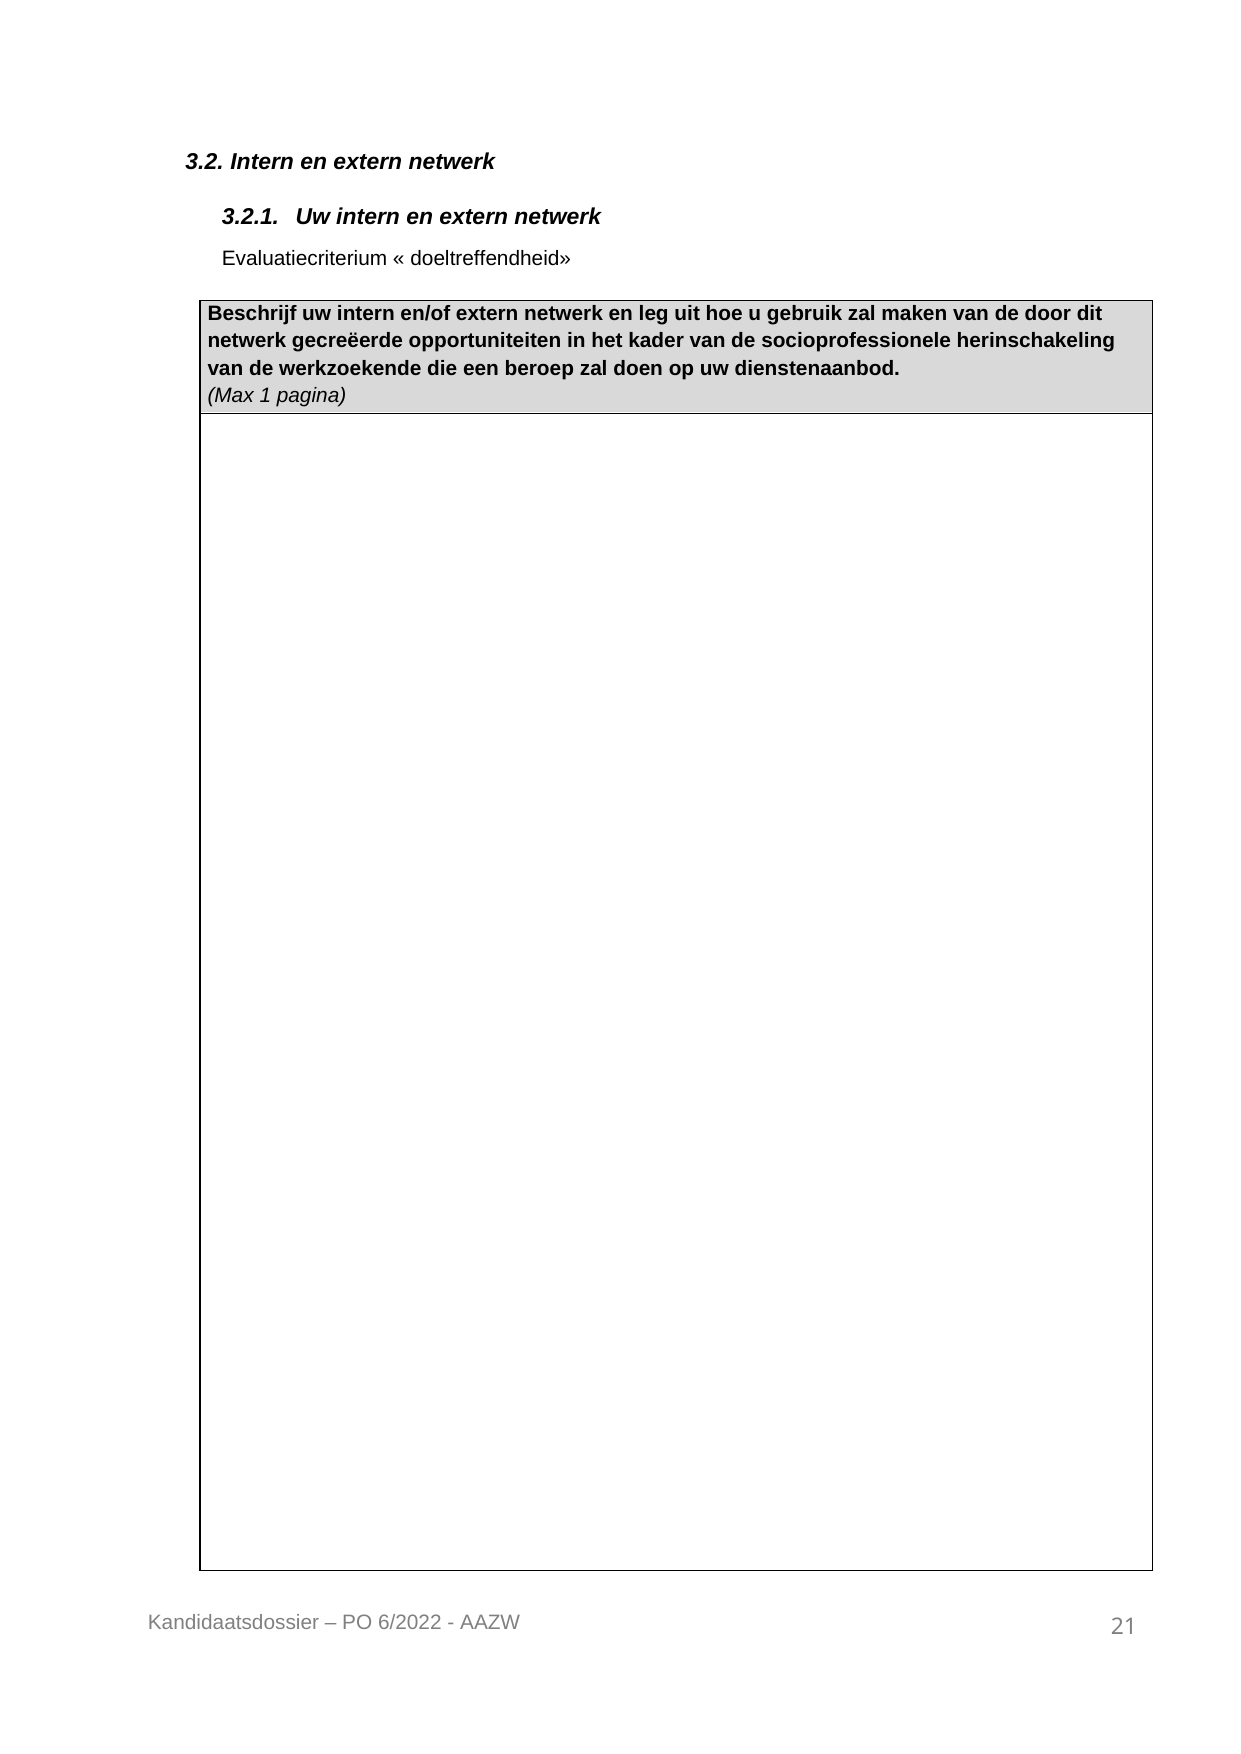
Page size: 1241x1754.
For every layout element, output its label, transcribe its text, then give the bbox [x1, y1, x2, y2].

table_header Beschrijf uw intern en/of extern netwerk en leg uit hoe u gebruik zal maken van de door dit netwerk gecreëerde opportuniteiten in het kader van de socioprofessionele herinschakeling van de werkzoekende die een beroep zal doen op uw dienstenaanbod. (Max 1 pagina) [201, 301, 1152, 412]
list Uw intern en extern netwerk [222, 203, 1137, 229]
list Intern en extern netwerk [185, 148, 1137, 174]
text Evaluatiecriterium « doeltreffendheid» [148, 246, 1137, 269]
table_cell [201, 414, 1152, 1570]
